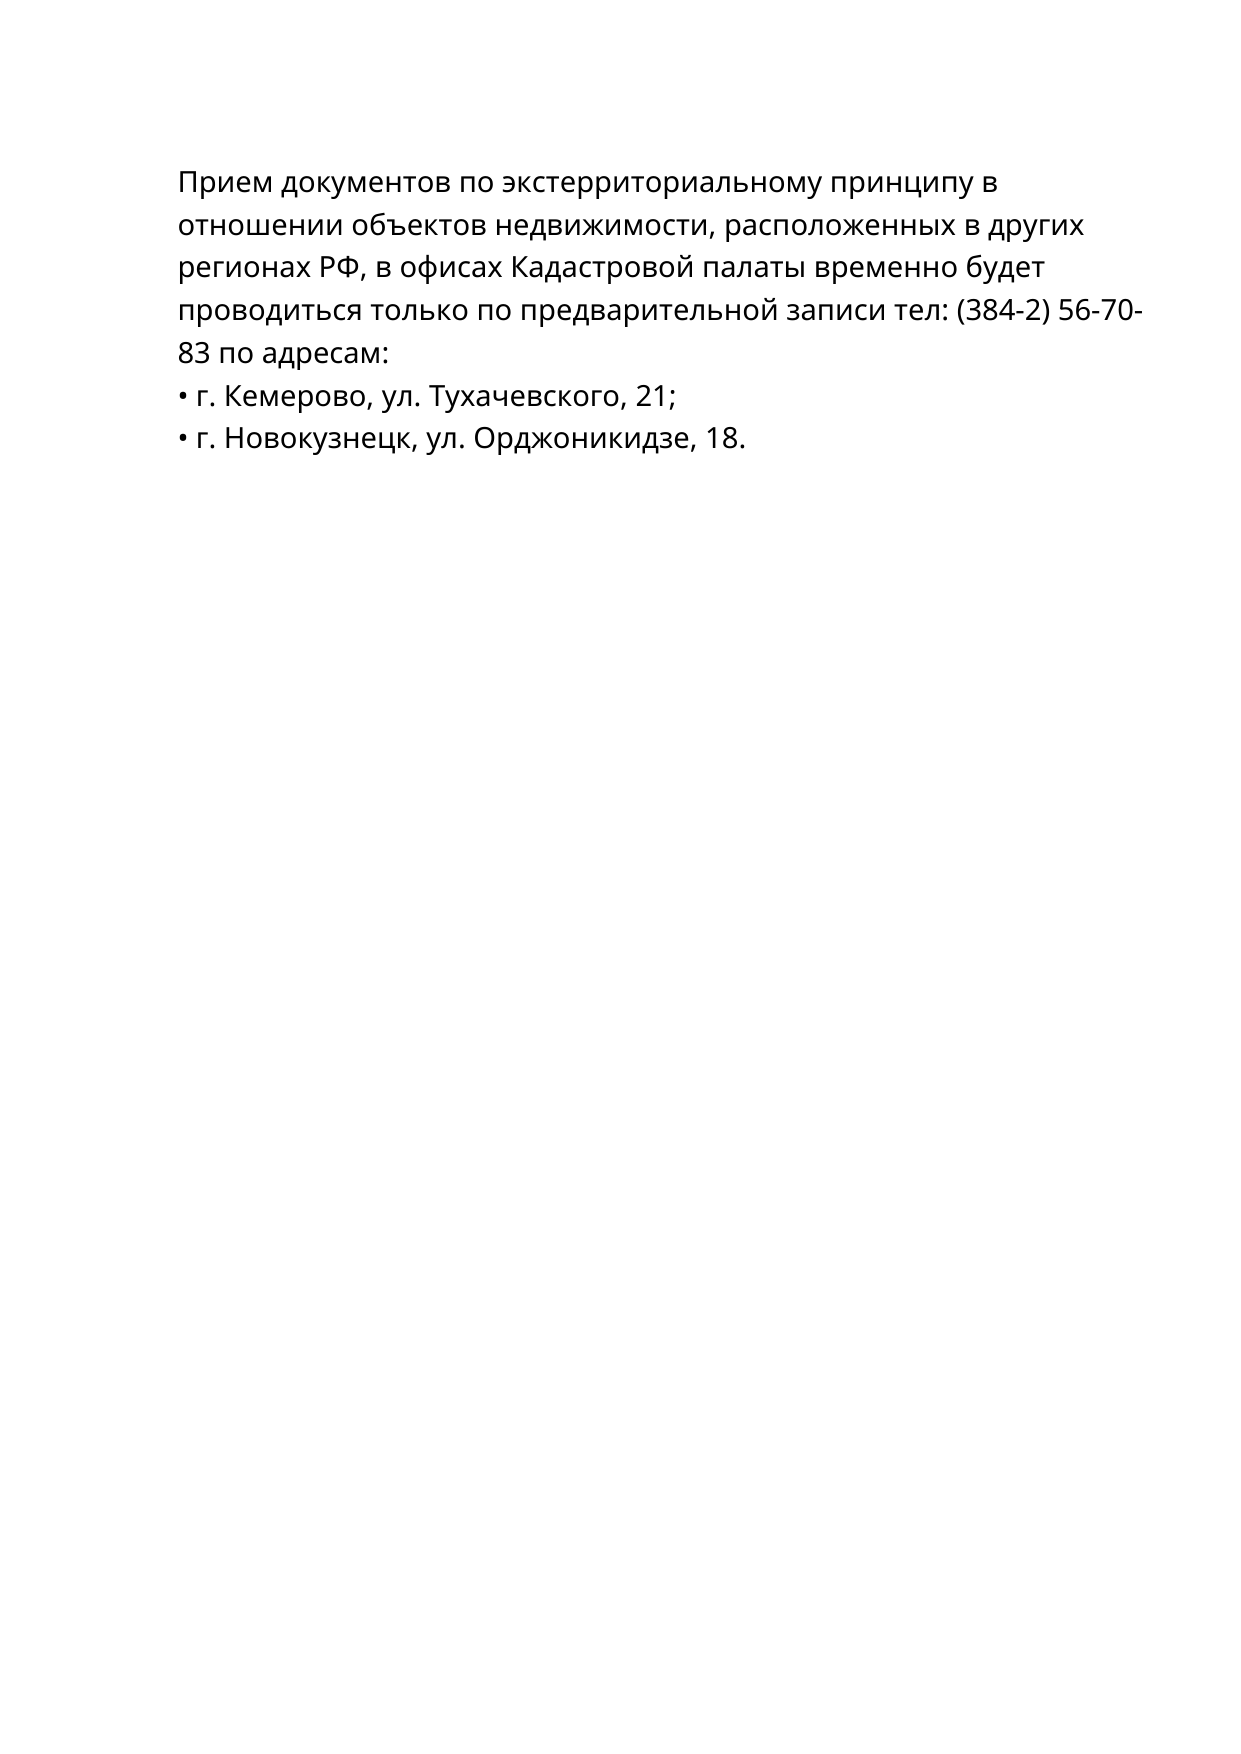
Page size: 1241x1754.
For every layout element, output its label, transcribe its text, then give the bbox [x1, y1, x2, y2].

text Прием документов по экстерриториальному принципу в отношении объектов недвижимости, расположенных в других регионах РФ, в офисах Кадастровой палаты временно будет проводиться только по предварительной записи тел: (384-2) 56-70-83 по адресам: • г. Кемерово, ул. Тухачевского, 21; • г. Новокузнецк, ул. Орджоникидзе, 18. [177, 118, 1152, 457]
